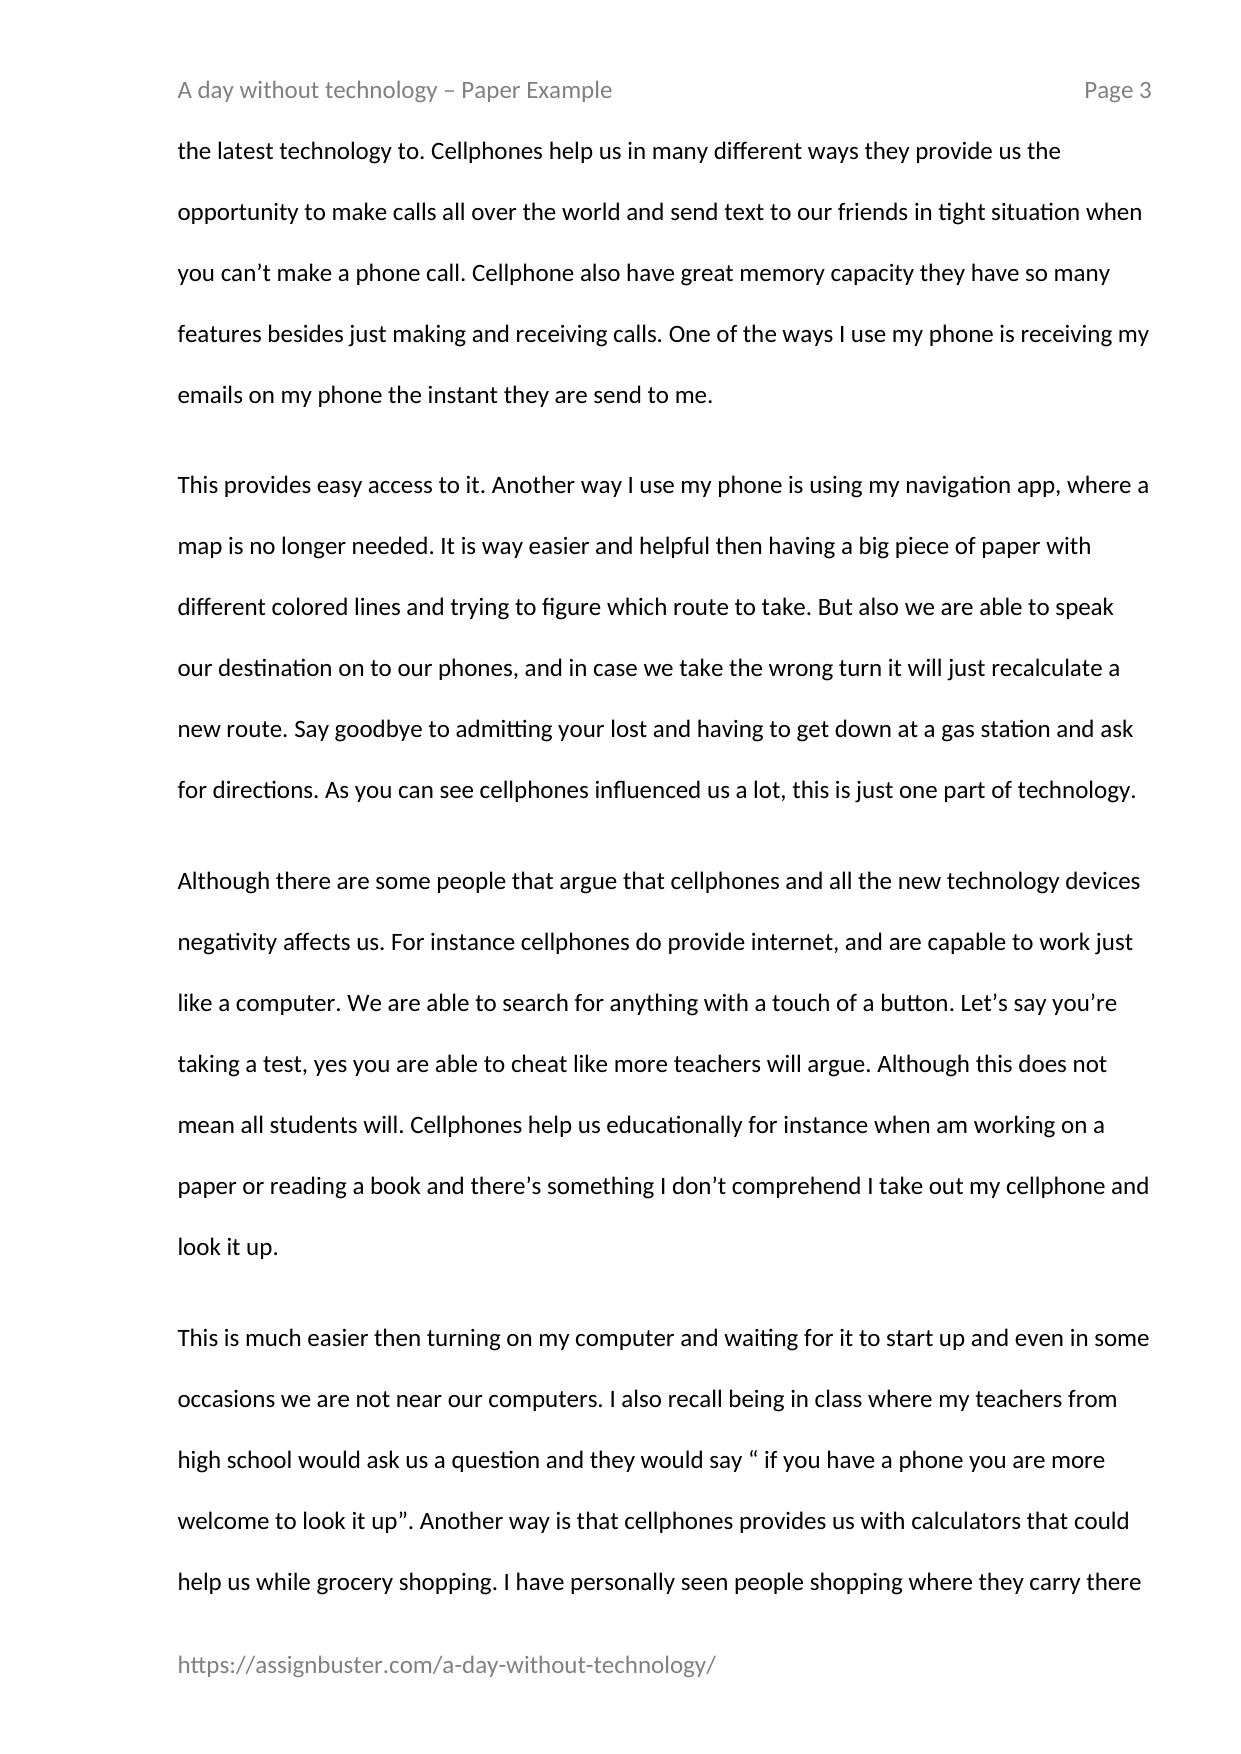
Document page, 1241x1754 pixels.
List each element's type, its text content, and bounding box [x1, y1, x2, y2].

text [177, 135, 1152, 409]
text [177, 1322, 1152, 1597]
text This provides easy access to it. Another way I use my phone is using my navigation app, where a map is no longer needed. It is way easier and helpful then having a big piece of paper with different colored lines and trying to figure which route to take. But also we are able to speak our destination on to our phones, and in case we take the wrong turn it will just recalculate a new route. Say goodbye to admitting your lost and having to get down at a gas station and ask for directions. As you can see cellphones influenced us a lot, this is just one part of technology. [177, 469, 1152, 805]
text Although there are some people that argue that cellphones and all the new technology devices negativity affects us. For instance cellphones do provide internet, and are capable to work just like a computer. We are able to search for anything with a touch of a button. Let’s say you’re taking a test, yes you are able to cheat like more teachers will argue. Although this does not mean all students will. Cellphones help us educationally for instance when am working on a paper or reading a book and there’s something I don’t comprehend I take out my cellphone and look it up. [177, 865, 1152, 1262]
